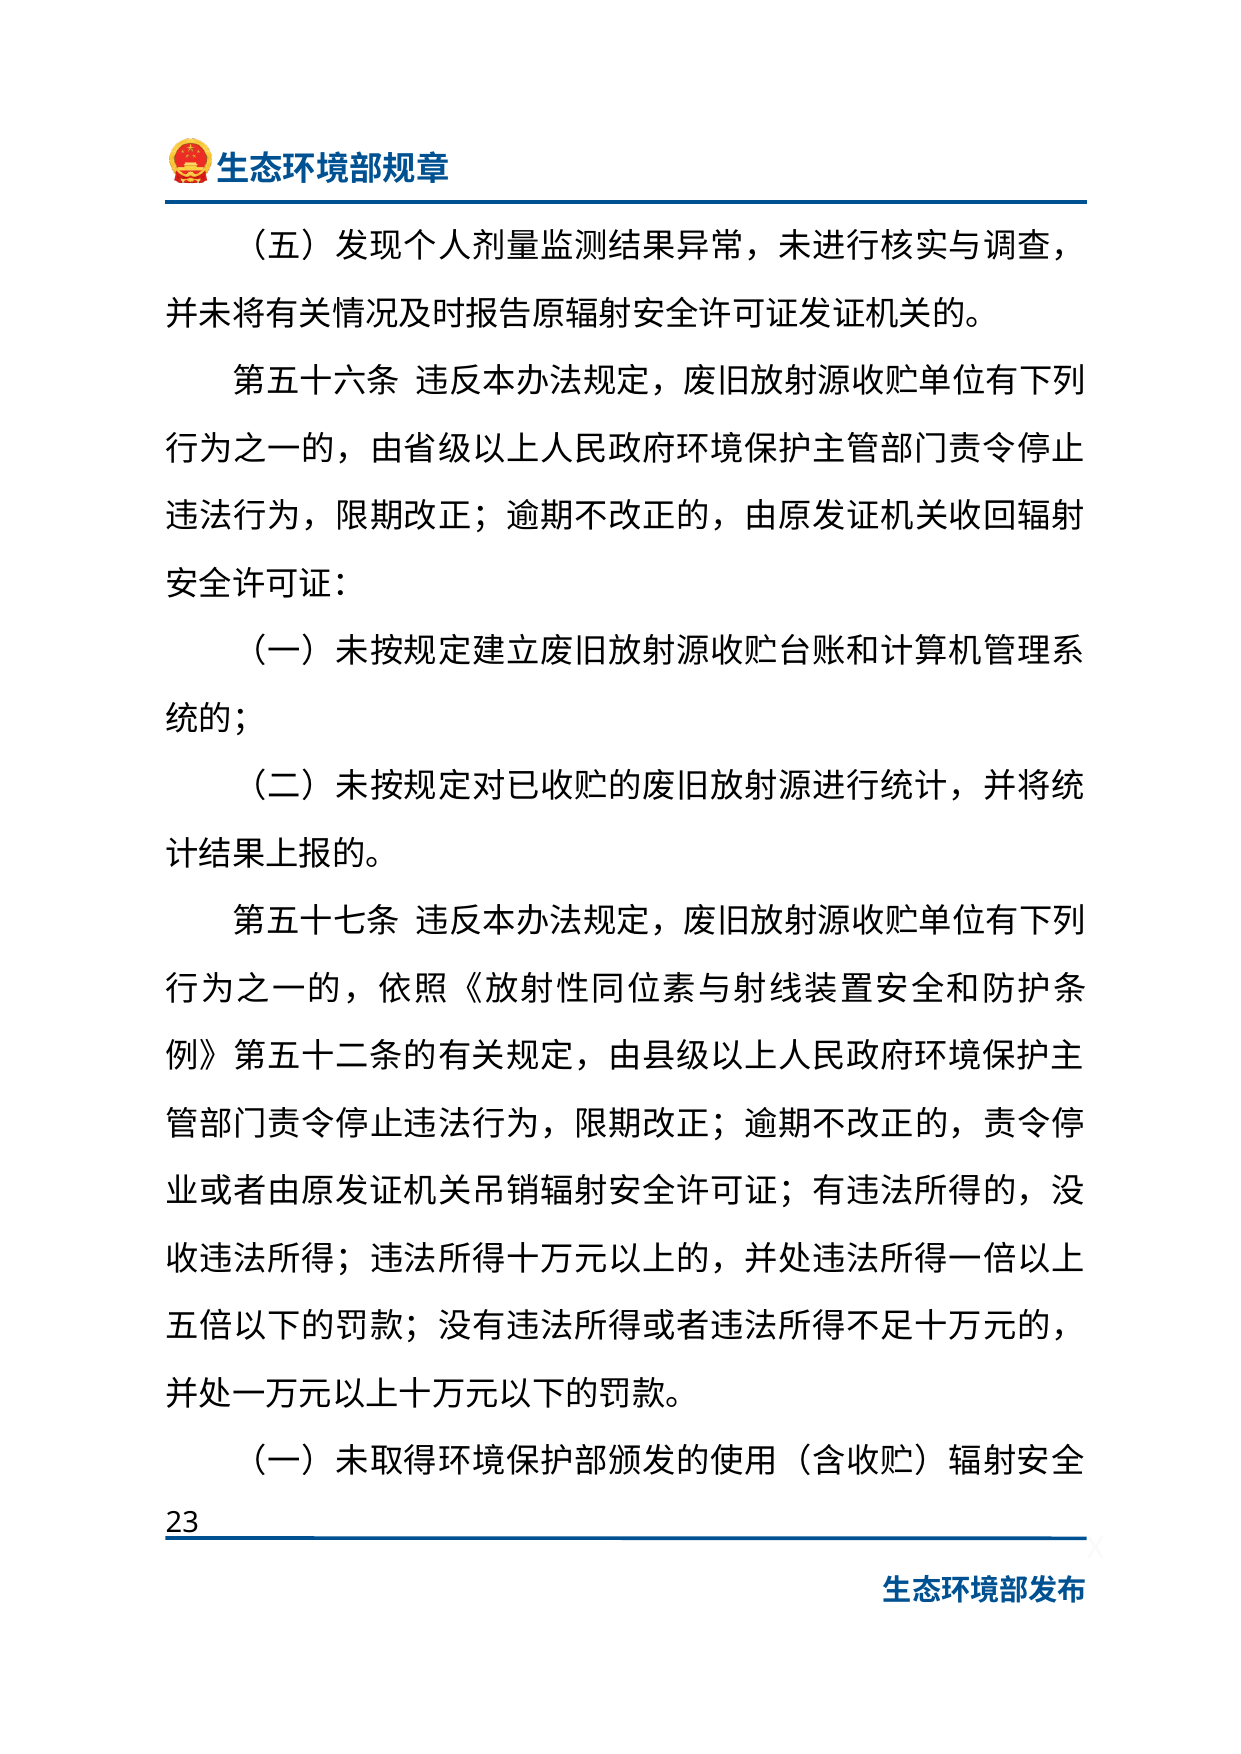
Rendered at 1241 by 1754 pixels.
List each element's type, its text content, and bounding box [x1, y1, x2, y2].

picture [165, 136, 216, 187]
text （一）未按规定建立废旧放射源收贮台账和计算机管理系统的； [165, 624, 1087, 739]
text （二）未按规定对已收贮的废旧放射源进行统计，并将统计结果上报的。 [165, 759, 1087, 874]
text （五）发现个人剂量监测结果异常，未进行核实与调查，并未将有关情况及时报告原辐射安全许可证发证机关的。 [165, 219, 1087, 334]
text （一）未取得环境保护部颁发的使用（含收贮）辐射安全许可证，从事废旧放射源收贮的； [165, 1434, 1087, 1482]
text 第五十七条 违反本办法规定，废旧放射源收贮单位有下列行为之一的，依照《放射性同位素与射线装置安全和防护条例》第五十二条的有关规定，由县级以上人民政府环境保护主管部门责令停止违法行为，限期改正；逾期不改正的，责令停业或者由原发证机关吊销辐射安全许可证；有违法所得的，没收违法所得；违法所得十万元以上的，并处违法所得一倍以上五倍以下的罚款；没有违法所得或者违法所得不足十万元的，并处一万元以上十万元以下的罚款。 [165, 894, 1087, 1414]
text 第五十六条 违反本办法规定，废旧放射源收贮单位有下列行为之一的，由省级以上人民政府环境保护主管部门责令停止违法行为，限期改正；逾期不改正的，由原发证机关收回辐射安全许可证： [165, 354, 1087, 604]
